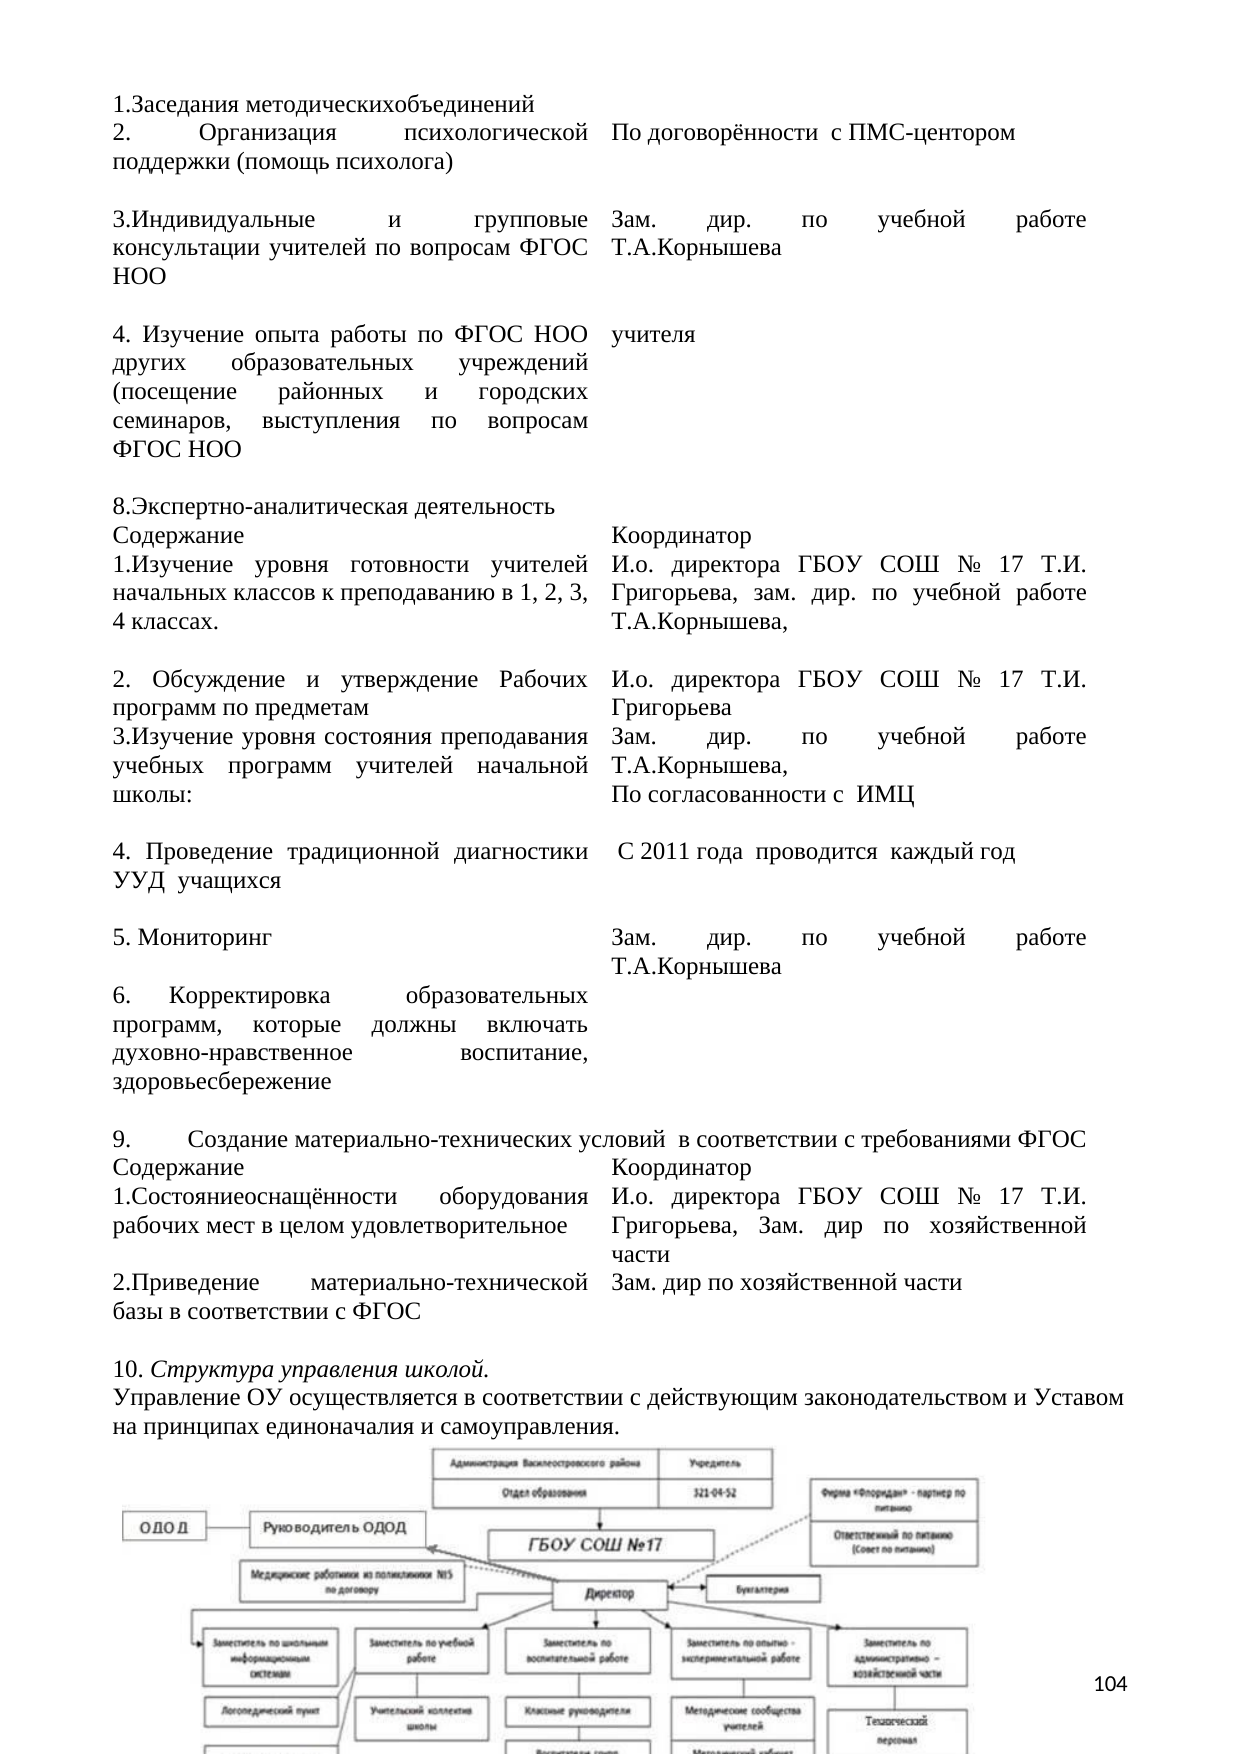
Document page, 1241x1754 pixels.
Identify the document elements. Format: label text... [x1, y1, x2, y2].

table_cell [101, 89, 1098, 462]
picture [122, 1445, 999, 1754]
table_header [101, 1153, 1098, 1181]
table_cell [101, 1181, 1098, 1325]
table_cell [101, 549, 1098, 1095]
text Управление ОУ осуществляется в соответствии с действующим законодательством и Уставом на принципах единоначалия и самоуправления. [112, 1382, 1126, 1440]
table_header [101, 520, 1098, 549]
text 10. Структура управления школой. [112, 1354, 1128, 1382]
text 8.Экспертно-аналитическая деятельность [112, 491, 1128, 520]
list Создание материально-технических условий в соответствии с требованиями ФГОС [112, 1124, 1128, 1152]
